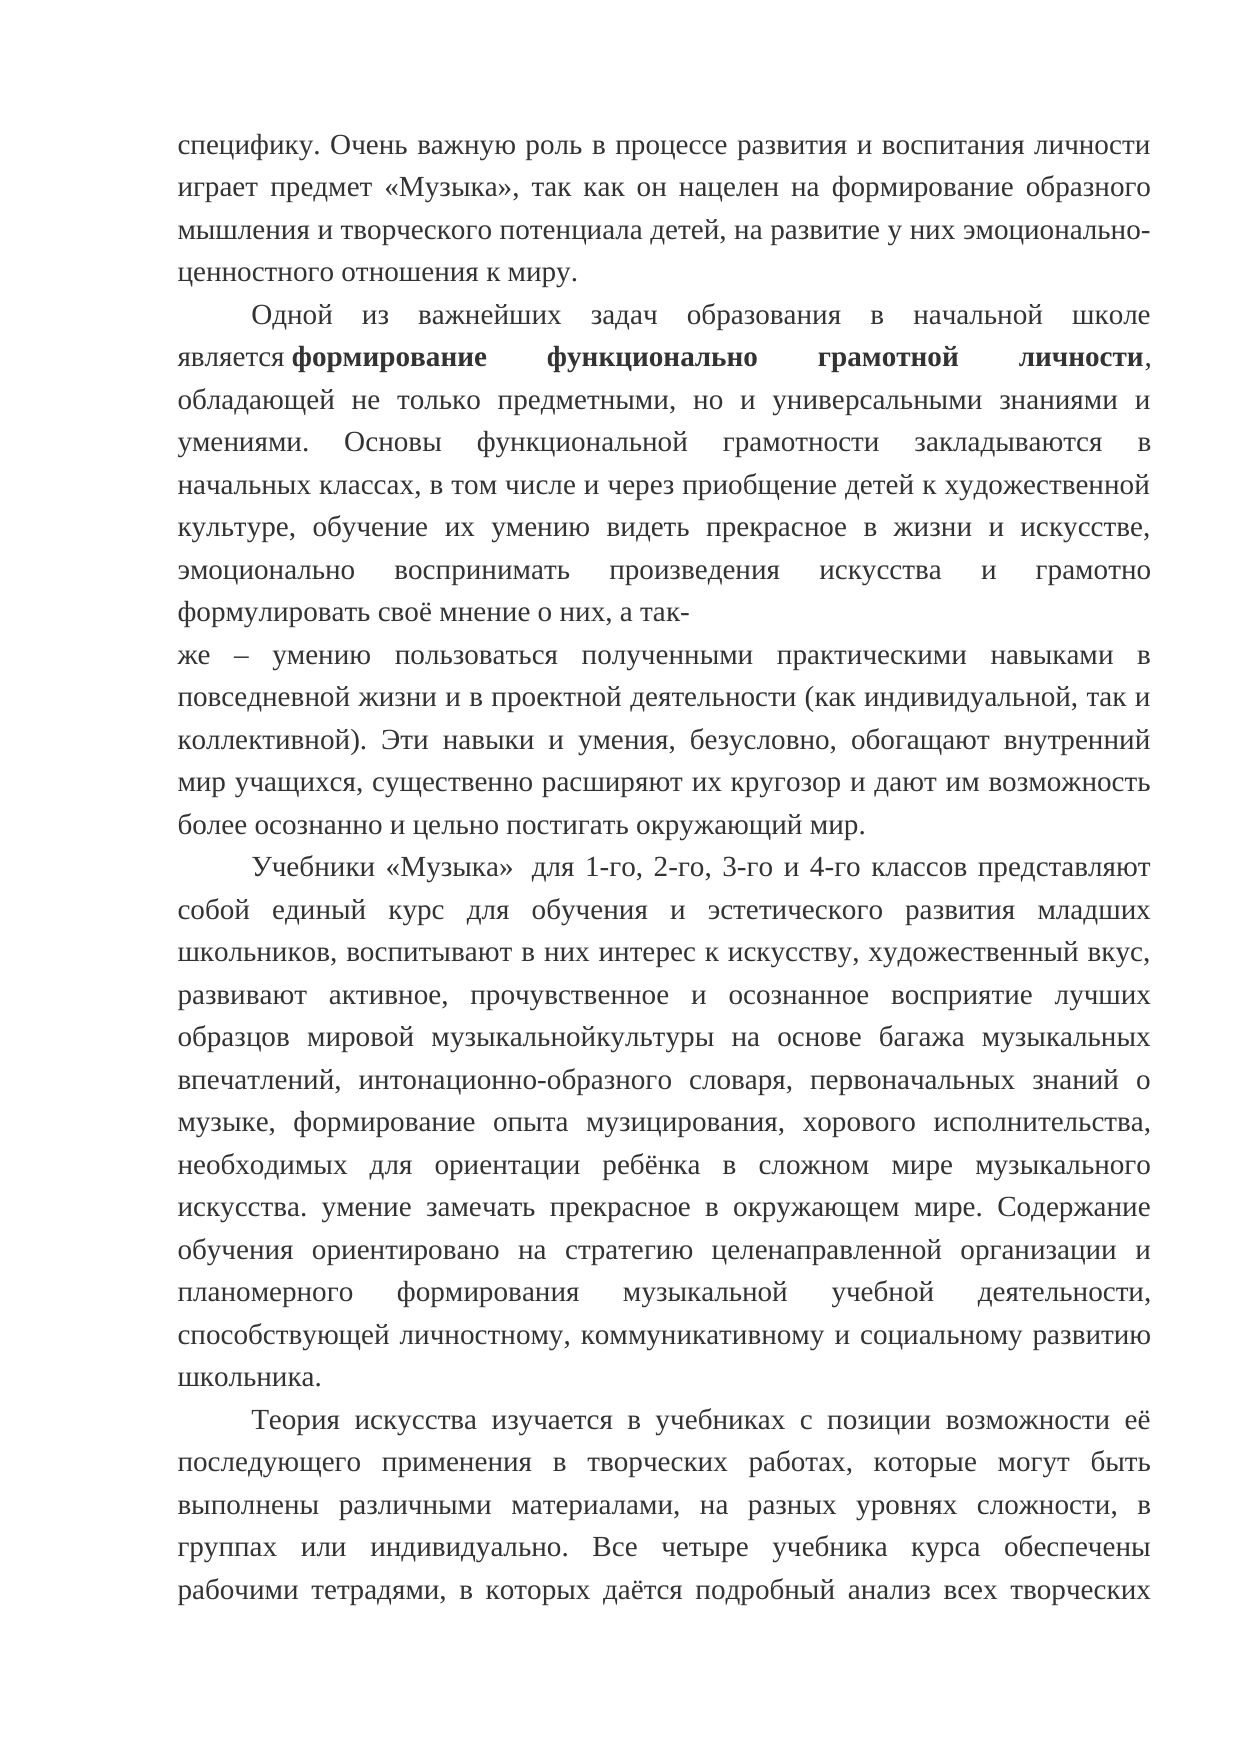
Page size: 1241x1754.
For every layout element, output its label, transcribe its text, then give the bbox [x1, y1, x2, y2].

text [177, 1393, 1152, 1606]
text Одной из важнейших задач образования в начальной школе является формирование функционально грамотной личности, обладающей не только предметными, но и универсальными знаниями и умениями. Основы функциональной грамотности закладываются в начальных классах, в том числе и через приобщение детей к художественной культуре, обучение их умению видеть прекрасное в жизни и искусстве, эмоционально воспринимать произведения искусства и грамотно формулировать своё мнение о них, а так- [177, 288, 1152, 628]
text же – умению пользоваться полученными практическими навыками в повседневной жизни и в проектной деятельности (как индивидуальной, так и коллективной). Эти навыки и умения, безусловно, обогащают внутренний мир учащихся, существенно расширяют их кругозор и дают им возможность более осознанно и цельно постигать окружающий мир. [177, 628, 1152, 841]
text Учебники «Музыка» для 1-го, 2-го, 3-го и 4-го классов представляют собой единый курс для обучения и эстетического развития младших школьников, воспитывают в них интерес к искусству, художественный вкус, развивают активное, прочувственное и осознанное восприятие лучших образцов мировой музыкальнойкультуры на основе багажа музыкальных впечатлений, интонационно-образного словаря, первоначальных знаний о музыке, формирование опыта музицирования, хорового исполнительства, необходимых для ориентации ребёнка в сложном мире музыкального искусства. умение замечать прекрасное в окружающем мире. Содержание обучения ориентировано на стратегию целенаправленной организации и планомерного формирования музыкальной учебной деятельности, способствующей личностному, коммуникативному и социальному развитию школьника. [177, 841, 1152, 1393]
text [177, 118, 1152, 288]
